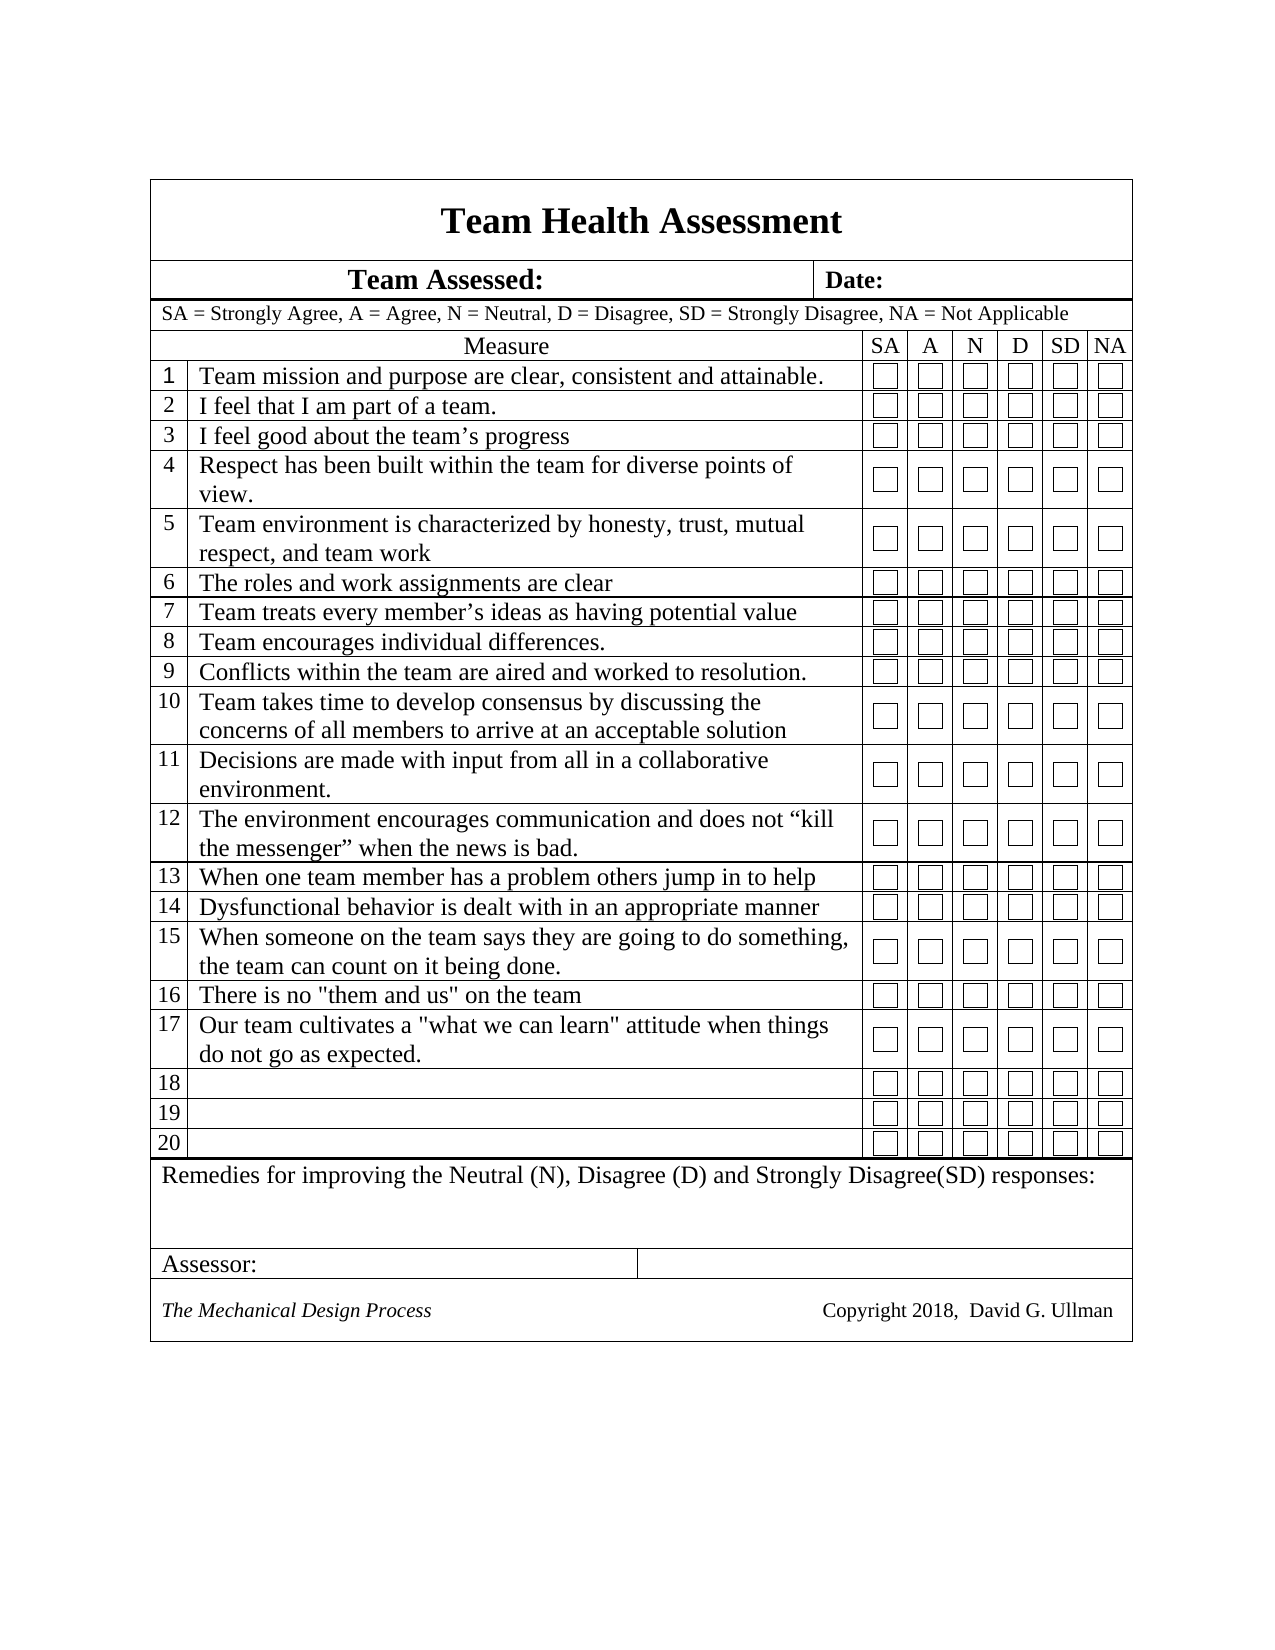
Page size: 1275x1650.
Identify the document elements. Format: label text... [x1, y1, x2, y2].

table_cell [1043, 1129, 1087, 1157]
table_cell [908, 421, 952, 449]
table_cell [908, 1099, 952, 1127]
table_cell 19 [151, 1099, 187, 1127]
table_cell [953, 1129, 997, 1157]
table_cell [1088, 1069, 1132, 1098]
table_cell [953, 922, 997, 979]
table_cell 9 [151, 657, 187, 686]
table_cell The environment encourages communication and does not “kill the messenger” when the news is bad. [188, 804, 862, 861]
table_cell [1043, 598, 1087, 626]
table_cell [863, 687, 907, 744]
table_cell There is no "them and us" on the team [188, 981, 862, 1009]
table_cell [908, 451, 952, 508]
table_cell [953, 627, 997, 656]
table_cell [998, 687, 1042, 744]
table_cell [998, 863, 1042, 891]
table_cell D [998, 331, 1042, 360]
table_cell 17 [151, 1010, 187, 1068]
table_cell [1043, 361, 1087, 390]
table_cell [908, 568, 952, 596]
table_cell 10 [151, 687, 187, 744]
table_cell [998, 509, 1042, 567]
table_cell Respect has been built within the team for diverse points of view. [188, 451, 862, 508]
table_cell [1088, 451, 1132, 508]
table_cell 16 [151, 981, 187, 1009]
table_cell Remedies for improving the Neutral (N), Disagree (D) and Strongly Disagree(SD) responses: [151, 1160, 1132, 1248]
table_cell [863, 598, 907, 626]
table_cell [1043, 1069, 1087, 1098]
table_cell [1088, 1129, 1132, 1157]
table_cell [953, 657, 997, 686]
table_cell The roles and work assignments are clear [188, 568, 862, 596]
table_cell Conflicts within the team are aired and worked to resolution. [188, 657, 862, 686]
table_cell When one team member has a problem others jump in to help [188, 863, 862, 891]
table_cell [908, 804, 952, 861]
table_cell [1043, 391, 1087, 420]
table_cell SA = Strongly Agree, A = Agree, N = Neutral, D = Disagree, SD = Strongly Disagree, NA = Not Applicable [151, 301, 1132, 330]
table_cell 5 [151, 509, 187, 567]
table_cell Date: [814, 261, 1132, 297]
table_cell [998, 451, 1042, 508]
table_cell A [908, 331, 952, 360]
table_cell [1043, 421, 1087, 449]
table_cell [1043, 687, 1087, 744]
table_cell [953, 598, 997, 626]
table_cell [998, 627, 1042, 656]
table_cell [953, 1069, 997, 1098]
table_cell [638, 1249, 1132, 1278]
table_cell [998, 804, 1042, 861]
table_cell [998, 1129, 1042, 1157]
table_cell [953, 1099, 997, 1127]
table_cell [953, 421, 997, 449]
table_cell [1088, 863, 1132, 891]
table_cell 2 [151, 391, 187, 420]
table_cell [998, 568, 1042, 596]
table_cell [863, 421, 907, 449]
table_cell [1043, 745, 1087, 803]
table_cell [998, 922, 1042, 979]
table_cell The Mechanical Design Process Copyright 2018, David G. Ullman [151, 1279, 1132, 1341]
table_cell [1088, 1099, 1132, 1127]
table_cell [998, 657, 1042, 686]
table_cell SD [1043, 331, 1087, 360]
table_cell [863, 1099, 907, 1127]
table_cell [1043, 451, 1087, 508]
table_cell [1043, 892, 1087, 921]
table_cell [1088, 687, 1132, 744]
table_cell 3 [151, 421, 187, 449]
table_cell [908, 1010, 952, 1068]
table_cell [998, 981, 1042, 1009]
table_cell [1088, 568, 1132, 596]
table_cell 8 [151, 627, 187, 656]
table_cell SA [863, 331, 907, 360]
table_cell Assessor: [151, 1249, 637, 1278]
table_cell Measure [151, 331, 862, 360]
table_cell 7 [151, 598, 187, 626]
table_cell [908, 863, 952, 891]
table_cell 11 [151, 745, 187, 803]
table_cell [1043, 627, 1087, 656]
table_cell [908, 627, 952, 656]
table_cell [1088, 598, 1132, 626]
table_cell [908, 657, 952, 686]
table_cell [1043, 568, 1087, 596]
table_cell NA [1088, 331, 1132, 360]
table_cell [953, 687, 997, 744]
table_cell [863, 568, 907, 596]
table_cell Dysfunctional behavior is dealt with in an appropriate manner [188, 892, 862, 921]
table_cell [908, 922, 952, 979]
table_cell When someone on the team says they are going to do something, the team can count on it being done. [188, 922, 862, 979]
table_cell [953, 892, 997, 921]
table_cell [863, 1069, 907, 1098]
table_cell [998, 391, 1042, 420]
table_cell [998, 1010, 1042, 1068]
table_cell [863, 863, 907, 891]
table_cell [953, 745, 997, 803]
table_cell [998, 361, 1042, 390]
table_cell [1088, 421, 1132, 449]
table_cell [1088, 745, 1132, 803]
table_cell [863, 922, 907, 979]
table_cell [188, 1069, 862, 1098]
table_cell [953, 981, 997, 1009]
table_cell Decisions are made with input from all in a collaborative environment. [188, 745, 862, 803]
table_cell N [953, 331, 997, 360]
table_cell Team treats every member’s ideas as having potential value [188, 598, 862, 626]
table_cell [953, 1010, 997, 1068]
table_cell [1088, 892, 1132, 921]
table_cell [908, 1129, 952, 1157]
table_cell Team mission and purpose are clear, consistent and attainable. [188, 361, 862, 390]
table_cell [1043, 1099, 1087, 1127]
table_cell 1 [151, 361, 187, 390]
table_cell [188, 1129, 862, 1157]
table_cell [1088, 981, 1132, 1009]
table_header Team Health Assessment [151, 180, 1132, 260]
table_cell [863, 627, 907, 656]
table_cell 13 [151, 863, 187, 891]
table_cell [953, 568, 997, 596]
table_cell [863, 892, 907, 921]
table_cell [1043, 1010, 1087, 1068]
table_cell [908, 745, 952, 803]
table_cell [863, 1010, 907, 1068]
table_cell [1043, 981, 1087, 1009]
table_cell [998, 892, 1042, 921]
table_cell [953, 863, 997, 891]
table_cell [1088, 509, 1132, 567]
table_cell [908, 361, 952, 390]
table_cell [908, 391, 952, 420]
table_cell [863, 657, 907, 686]
table_cell [863, 451, 907, 508]
table_cell I feel that I am part of a team. [188, 391, 862, 420]
table_cell 14 [151, 892, 187, 921]
table_cell [1043, 657, 1087, 686]
table_cell [863, 804, 907, 861]
table_cell 20 [151, 1129, 187, 1157]
table_cell [188, 1099, 862, 1127]
table_cell [1043, 509, 1087, 567]
table_cell [1088, 804, 1132, 861]
table_cell [998, 421, 1042, 449]
table_cell [1088, 361, 1132, 390]
table_cell [998, 1099, 1042, 1127]
table_cell [908, 981, 952, 1009]
table_cell [1088, 657, 1132, 686]
table_cell 6 [151, 568, 187, 596]
table_cell [953, 361, 997, 390]
table_cell [908, 892, 952, 921]
table_cell [953, 804, 997, 861]
table_cell [998, 1069, 1042, 1098]
table_cell [1088, 922, 1132, 979]
table_cell 18 [151, 1069, 187, 1098]
table_cell I feel good about the team’s progress [188, 421, 862, 449]
table_cell [863, 981, 907, 1009]
table_cell Team environment is characterized by honesty, trust, mutual respect, and team work [188, 509, 862, 567]
table_cell [953, 451, 997, 508]
table_cell [908, 687, 952, 744]
table_cell 15 [151, 922, 187, 979]
table_cell [953, 509, 997, 567]
table_cell [1088, 627, 1132, 656]
table_cell [908, 598, 952, 626]
table_cell Our team cultivates a "what we can learn" attitude when things do not go as expected. [188, 1010, 862, 1068]
table_cell [1088, 391, 1132, 420]
table_cell [863, 391, 907, 420]
table_cell [863, 361, 907, 390]
table_cell Team encourages individual differences. [188, 627, 862, 656]
table_cell 4 [151, 451, 187, 508]
table_cell [953, 391, 997, 420]
table_cell [1043, 922, 1087, 979]
table_cell [863, 509, 907, 567]
table_cell [998, 745, 1042, 803]
table_cell [863, 745, 907, 803]
table_cell Team Assessed: [151, 261, 813, 297]
table_cell [863, 1129, 907, 1157]
table_cell [1043, 863, 1087, 891]
table_cell [1043, 804, 1087, 861]
table_cell [998, 598, 1042, 626]
table_cell [908, 1069, 952, 1098]
table_cell 12 [151, 804, 187, 861]
table_cell [1088, 1010, 1132, 1068]
table_cell [908, 509, 952, 567]
table_cell Team takes time to develop consensus by discussing the concerns of all members to arrive at an acceptable solution [188, 687, 862, 744]
